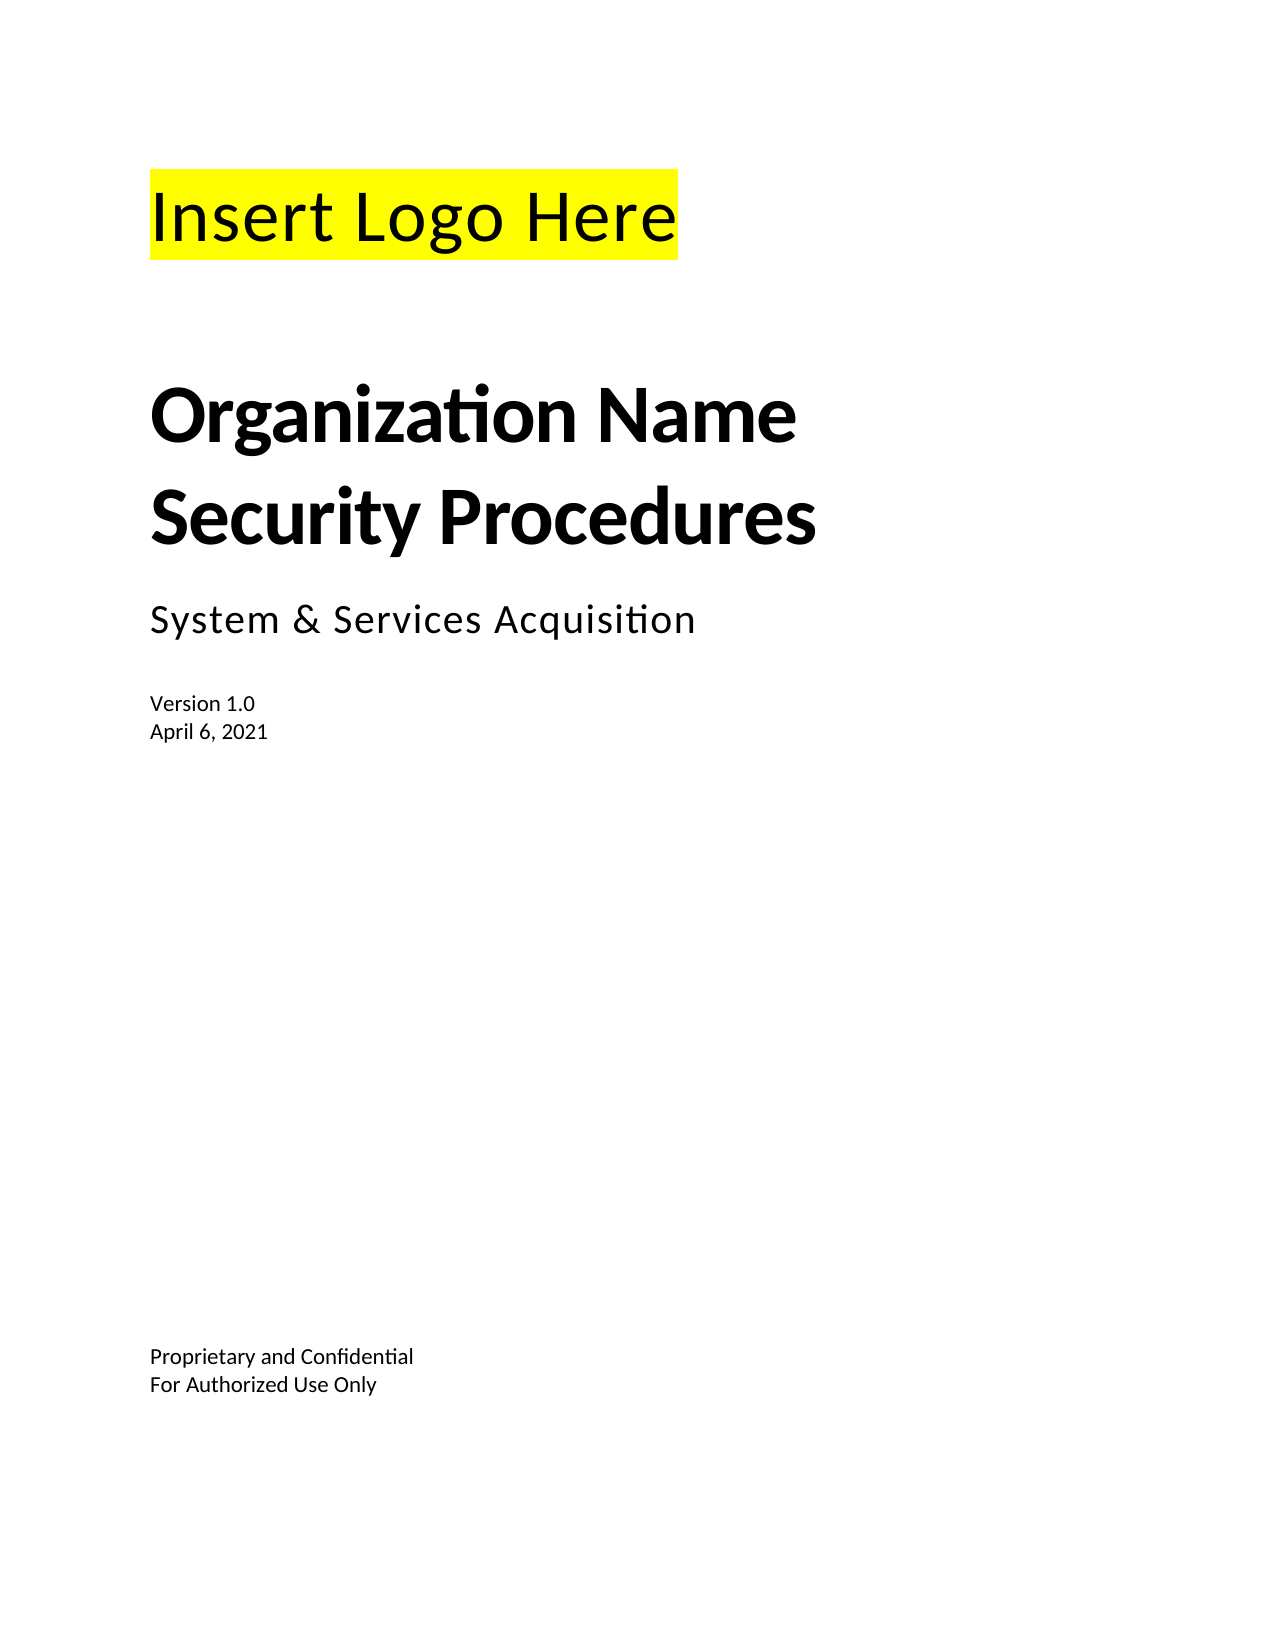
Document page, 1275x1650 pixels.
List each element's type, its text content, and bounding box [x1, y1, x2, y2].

text Version 1.0 [150, 689, 1125, 717]
title Security Procedures [150, 464, 1125, 565]
title Insert Logo Here [150, 168, 1125, 260]
subtitle System & Services Acquisition [150, 593, 1125, 644]
text For Authorized Use Only [150, 1370, 1125, 1398]
text Proprietary and Confidential [150, 1342, 1125, 1370]
text April 6, 2021 [150, 717, 1125, 745]
title Organization Name [150, 362, 1125, 464]
